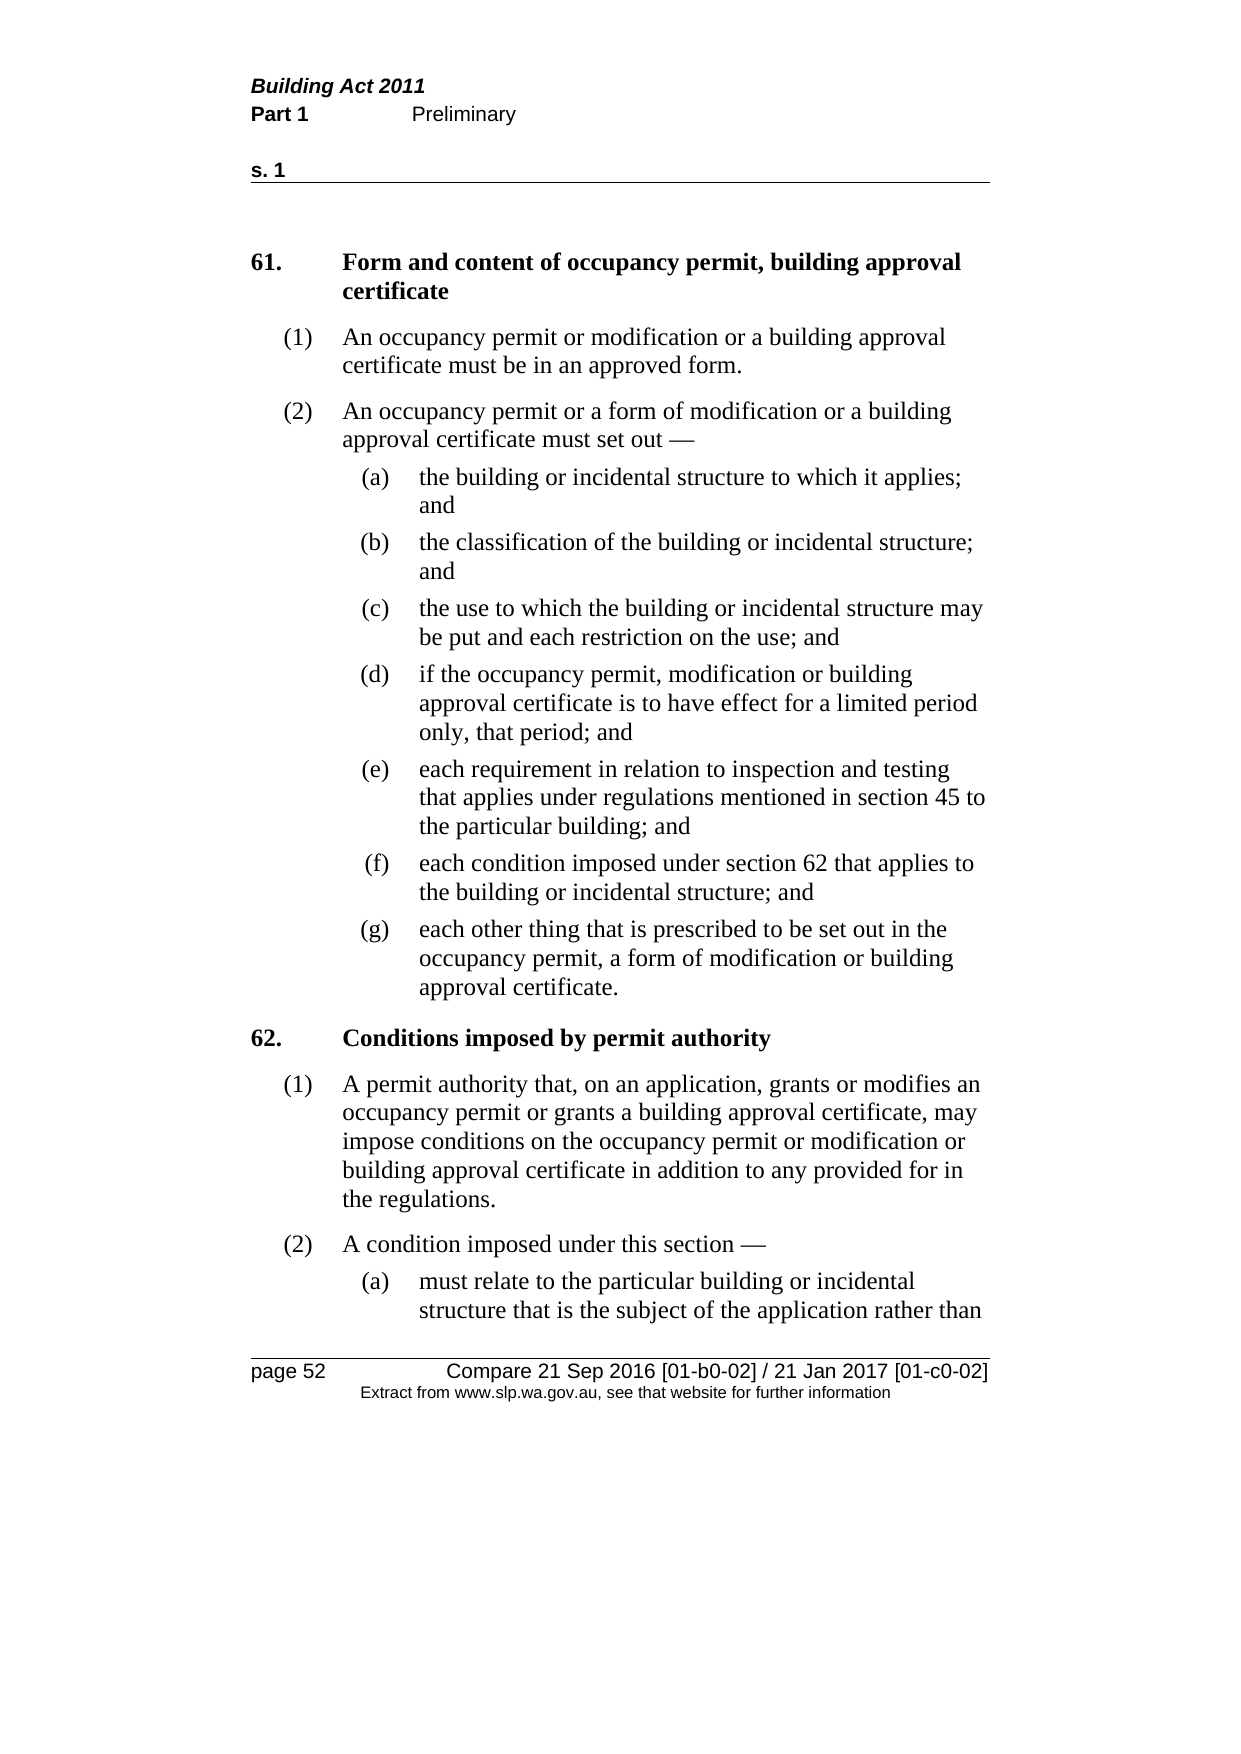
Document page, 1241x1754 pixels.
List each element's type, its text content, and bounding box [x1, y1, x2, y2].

text (a) the building or incidental structure to which it applies; and [251, 462, 990, 519]
text (1) A permit authority that, on an application, grants or modifies an occupancy permit or grants a building approval certificate, may impose conditions on the occupancy permit or modification or building approval certificate in addition to any provided for in the regulations. [251, 1069, 990, 1212]
text (c) the use to which the building or incidental structure may be put and each restriction on the use; and [251, 593, 990, 651]
subtitle 61. Form and content of occupancy permit, building approval certificate [251, 247, 990, 305]
text (g) each other thing that is prescribed to be set out in the occupancy permit, a form of modification or building approval certificate. [251, 914, 990, 1000]
subtitle 62. Conditions imposed by permit authority [251, 1023, 990, 1052]
text (e) each requirement in relation to inspection and testing that applies under regulations mentioned in section 45 to the particular building; and [251, 754, 990, 840]
text (f) each condition imposed under section 62 that applies to the building or incidental structure; and [251, 848, 990, 906]
text (2) A condition imposed under this section — [251, 1229, 990, 1258]
text (2) An occupancy permit or a form of modification or a building approval certificate must set out — [251, 396, 990, 453]
text (1) An occupancy permit or modification or a building approval certificate must be in an approved form. [251, 322, 990, 379]
text (b) the classification of the building or incidental structure; and [251, 527, 990, 585]
text (d) if the occupancy permit, modification or building approval certificate is to have effect for a limited period only, that period; and [251, 659, 990, 745]
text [251, 1266, 990, 1324]
